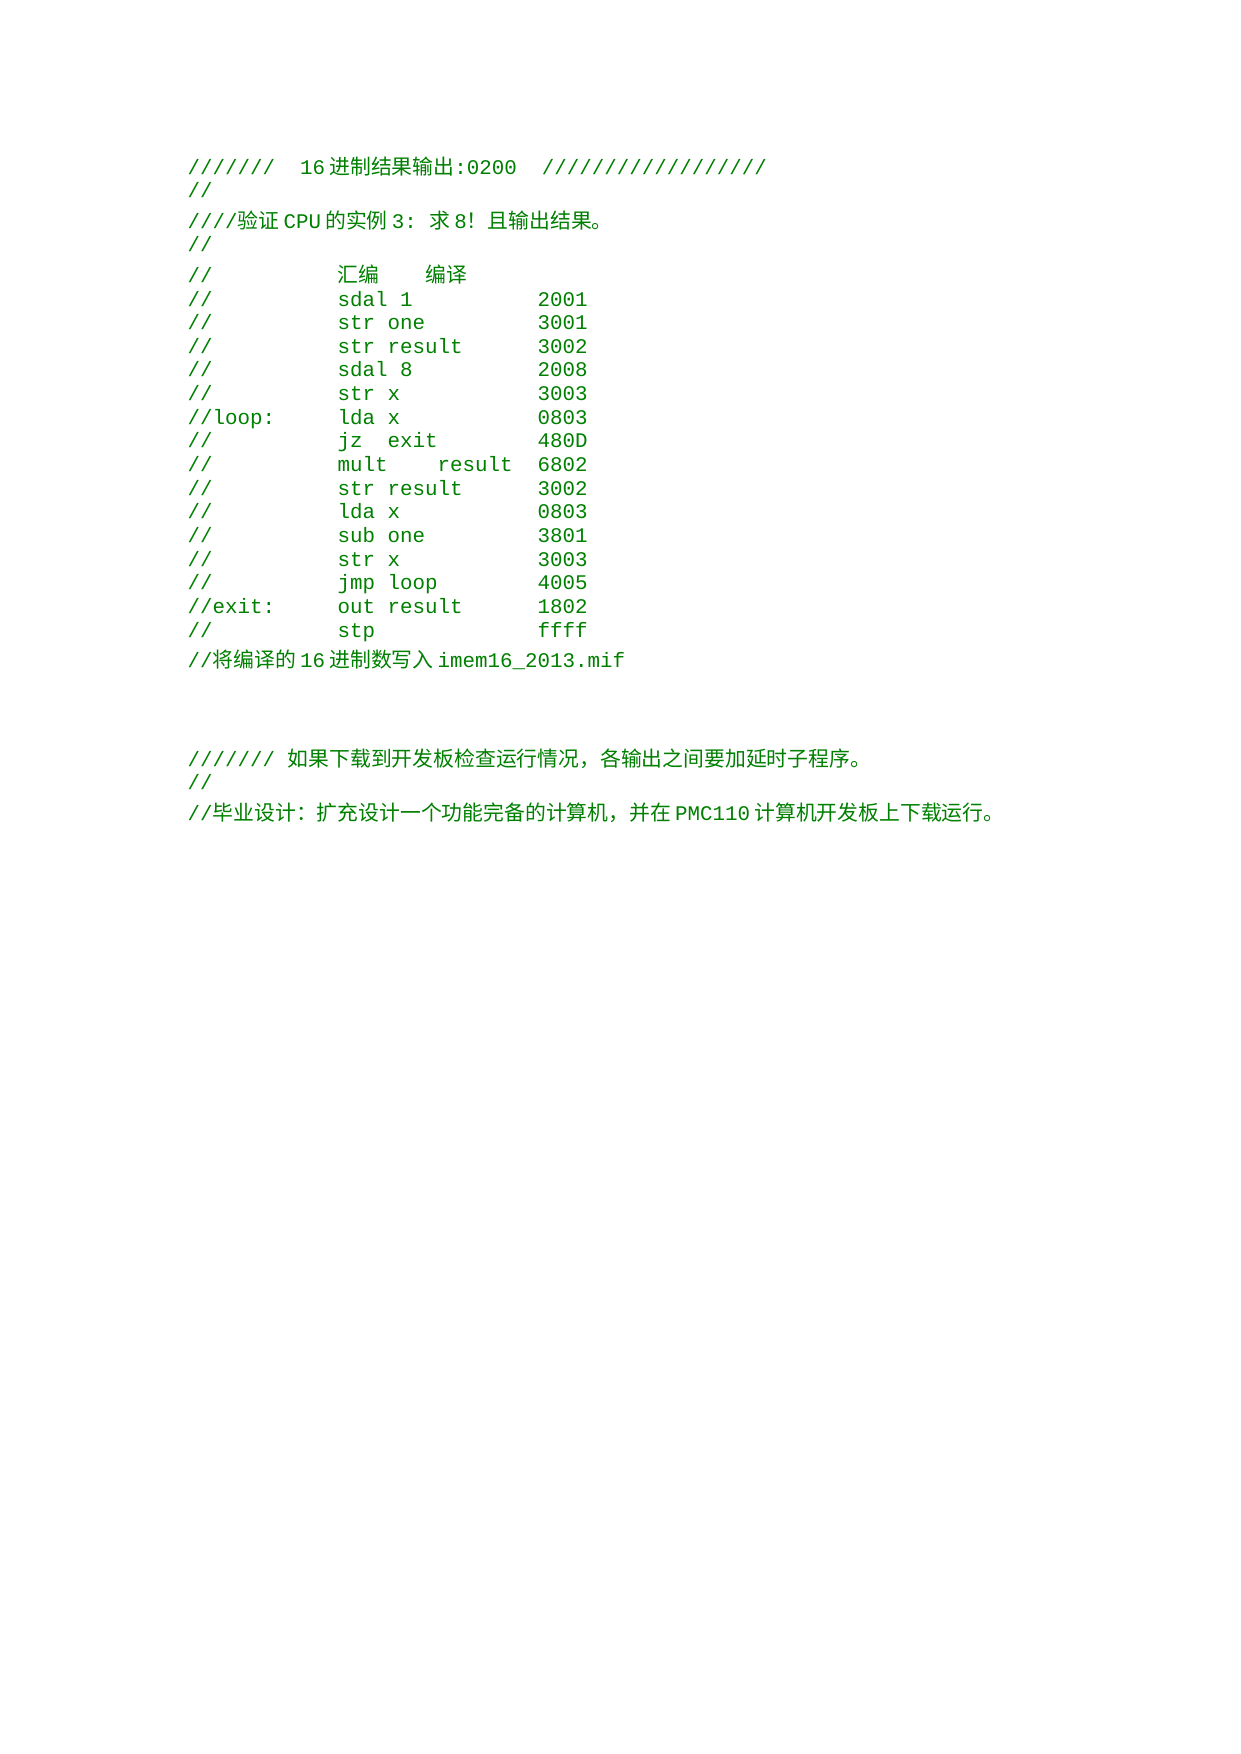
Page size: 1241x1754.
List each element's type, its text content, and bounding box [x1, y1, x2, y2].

text // sdal 8 2008 [187, 359, 1053, 383]
text // mult result 6802 [187, 454, 1053, 478]
text // str result 3002 [187, 478, 1053, 501]
text // [187, 234, 1053, 258]
text // [187, 180, 1053, 204]
text /////// 16进制结果输出:0200 ////////////////// [187, 150, 1053, 180]
text ////验证CPU的实例3: 求8！且输出结果。 [187, 204, 1053, 234]
text // str x 3003 [187, 549, 1053, 572]
text // jz exit 480D [187, 430, 1053, 454]
text // lda x 0803 [187, 501, 1053, 525]
text //将编译的16进制数写入imem16_2013.mif [187, 643, 1053, 674]
text // stp ffff [187, 619, 1053, 643]
text //exit: out result 1802 [187, 596, 1053, 619]
text // str result 3002 [187, 336, 1053, 359]
text // sub one 3801 [187, 525, 1053, 549]
text // str x 3003 [187, 383, 1053, 407]
text //毕业设计：扩充设计一个功能完备的计算机，并在PMC110计算机开发板上下载运行。 [187, 796, 1053, 826]
text // 汇编 编译 [187, 258, 1053, 288]
text // [187, 772, 1053, 796]
text // jmp loop 4005 [187, 572, 1053, 596]
text // sdal 1 2001 [187, 288, 1053, 312]
text //loop: lda x 0803 [187, 407, 1053, 430]
text /////// 如果下载到开发板检查运行情况，各输出之间要加延时子程序。 [187, 742, 1053, 772]
text // str one 3001 [187, 312, 1053, 336]
